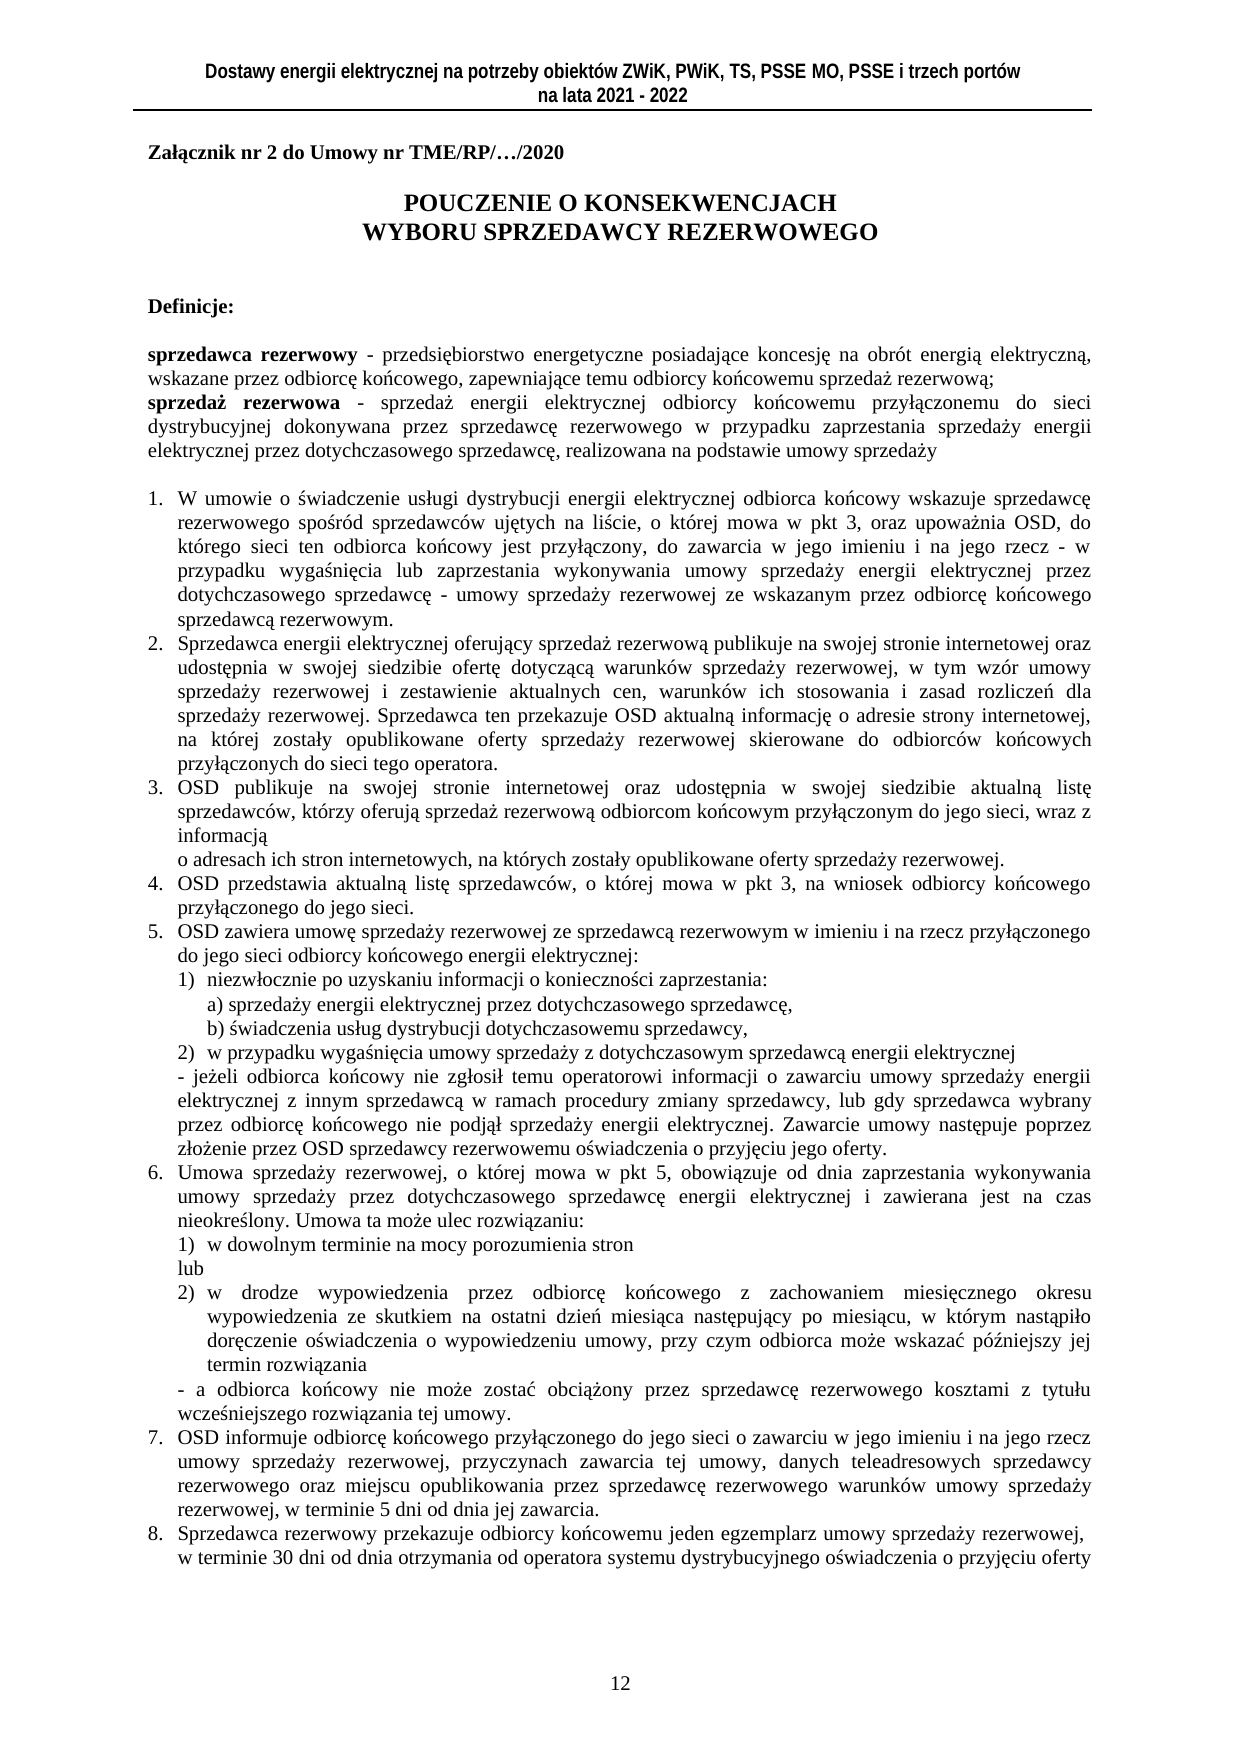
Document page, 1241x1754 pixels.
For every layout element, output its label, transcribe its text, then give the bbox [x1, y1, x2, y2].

list W umowie o świadczenie usługi dystrybucji energii elektrycznej odbiorca końcowy wskazuje sprzedawcę rezerwowego spośród sprzedawców ujętych na liście, o której mowa w pkt 3, oraz upoważnia OSD, do którego sieci ten odbiorca końcowy jest przyłączony, do zawarcia w jego imieniu i na jego rzecz - w przypadku wygaśnięcia lub zaprzestania wykonywania umowy sprzedaży energii elektrycznej przez dotychczasowego sprzedawcę - umowy sprzedaży rezerwowej ze wskazanym przez odbiorcę końcowego sprzedawcą rezerwowym. [148, 486, 1092, 631]
text 2) w przypadku wygaśnięcia umowy sprzedaży z dotychczasowym sprzedawcą energii elektrycznej [177, 1039, 1092, 1064]
text - jeżeli odbiorca końcowy nie zgłosił temu operatorowi informacji o zawarciu umowy sprzedaży energii elektrycznej z innym sprzedawcą w ramach procedury zmiany sprzedawcy, lub gdy sprzedawca wybrany przez odbiorcę końcowego nie podjął sprzedaży energii elektrycznej. Zawarcie umowy następuje poprzez złożenie przez OSD sprzedawcy rezerwowemu oświadczenia o przyjęciu jego oferty. [177, 1064, 1092, 1160]
list OSD publikuje na swojej stronie internetowej oraz udostępnia w swojej siedzibie aktualną listę sprzedawców, którzy oferują sprzedaż rezerwową odbiorcom końcowym przyłączonym do jego sieci, wraz z informacją o adresach ich stron internetowych, na których zostały opublikowane oferty sprzedaży rezerwowej. [148, 775, 1092, 871]
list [148, 1521, 1092, 1569]
text 1) w dowolnym terminie na mocy porozumienia stron [177, 1232, 1092, 1256]
text b) świadczenia usług dystrybucji dotychczasowemu sprzedawcy, [207, 1016, 1092, 1039]
text 1) niezwłocznie po uzyskaniu informacji o konieczności zaprzestania: [177, 967, 1092, 991]
text - a odbiorca końcowy nie może zostać obciążony przez sprzedawcę rezerwowego kosztami z tytułu wcześniejszego rozwiązania tej umowy. [177, 1376, 1092, 1424]
text lub [177, 1256, 1092, 1280]
list OSD zawiera umowę sprzedaży rezerwowej ze sprzedawcą rezerwowym w imieniu i na rzecz przyłączonego do jego sieci odbiorcy końcowego energii elektrycznej: [148, 919, 1092, 967]
list OSD informuje odbiorcę końcowego przyłączonego do jego sieci o zawarciu w jego imieniu i na jego rzecz umowy sprzedaży rezerwowej, przyczynach zawarcia tej umowy, danych teleadresowych sprzedawcy rezerwowego oraz miejscu opublikowania przez sprzedawcę rezerwowego warunków umowy sprzedaży rezerwowej, w terminie 5 dni od dnia jej zawarcia. [148, 1424, 1092, 1521]
text a) sprzedaży energii elektrycznej przez dotychczasowego sprzedawcę, [207, 991, 1092, 1016]
list Sprzedawca energii elektrycznej oferujący sprzedaż rezerwową publikuje na swojej stronie internetowej oraz udostępnia w swojej siedzibie ofertę dotyczącą warunków sprzedaży rezerwowej, w tym wzór umowy sprzedaży rezerwowej i zestawienie aktualnych cen, warunków ich stosowania i zasad rozliczeń dla sprzedaży rezerwowej. Sprzedawca ten przekazuje OSD aktualną informację o adresie strony internetowej, na której zostały opublikowane oferty sprzedaży rezerwowej skierowane do odbiorców końcowych przyłączonych do sieci tego operatora. [148, 631, 1092, 775]
list OSD przedstawia aktualną listę sprzedawców, o której mowa w pkt 3, na wniosek odbiorcy końcowego przyłączonego do jego sieci. [148, 871, 1092, 919]
text sprzedawca rezerwowy - przedsiębiorstwo energetyczne posiadające koncesję na obrót energią elektryczną, wskazane przez odbiorcę końcowego, zapewniające temu odbiorcy końcowemu sprzedaż rezerwową; [148, 342, 1092, 390]
text WYBORU SPRZEDAWCY REZERWOWEGO [148, 217, 1092, 246]
text POUCZENIE O KONSEKWENCJACH [148, 188, 1092, 217]
text Załącznik nr 2 do Umowy nr TME/RP/…/2020 [148, 140, 1092, 164]
text sprzedaż rezerwowa - sprzedaż energii elektrycznej odbiorcy końcowemu przyłączonemu do sieci dystrybucyjnej dokonywana przez sprzedawcę rezerwowego w przypadku zaprzestania sprzedaży energii elektrycznej przez dotychczasowego sprzedawcę, realizowana na podstawie umowy sprzedaży [148, 390, 1092, 462]
list Umowa sprzedaży rezerwowej, o której mowa w pkt 5, obowiązuje od dnia zaprzestania wykonywania umowy sprzedaży przez dotychczasowego sprzedawcę energii elektrycznej i zawierana jest na czas nieokreślony. Umowa ta może ulec rozwiązaniu: [148, 1160, 1092, 1232]
text 2) w drodze wypowiedzenia przez odbiorcę końcowego z zachowaniem miesięcznego okresu wypowiedzenia ze skutkiem na ostatni dzień miesiąca następujący po miesiącu, w którym nastąpiło doręczenie oświadczenia o wypowiedzeniu umowy, przy czym odbiorca może wskazać późniejszy jej termin rozwiązania [177, 1280, 1092, 1376]
text Definicje: [148, 294, 1092, 318]
